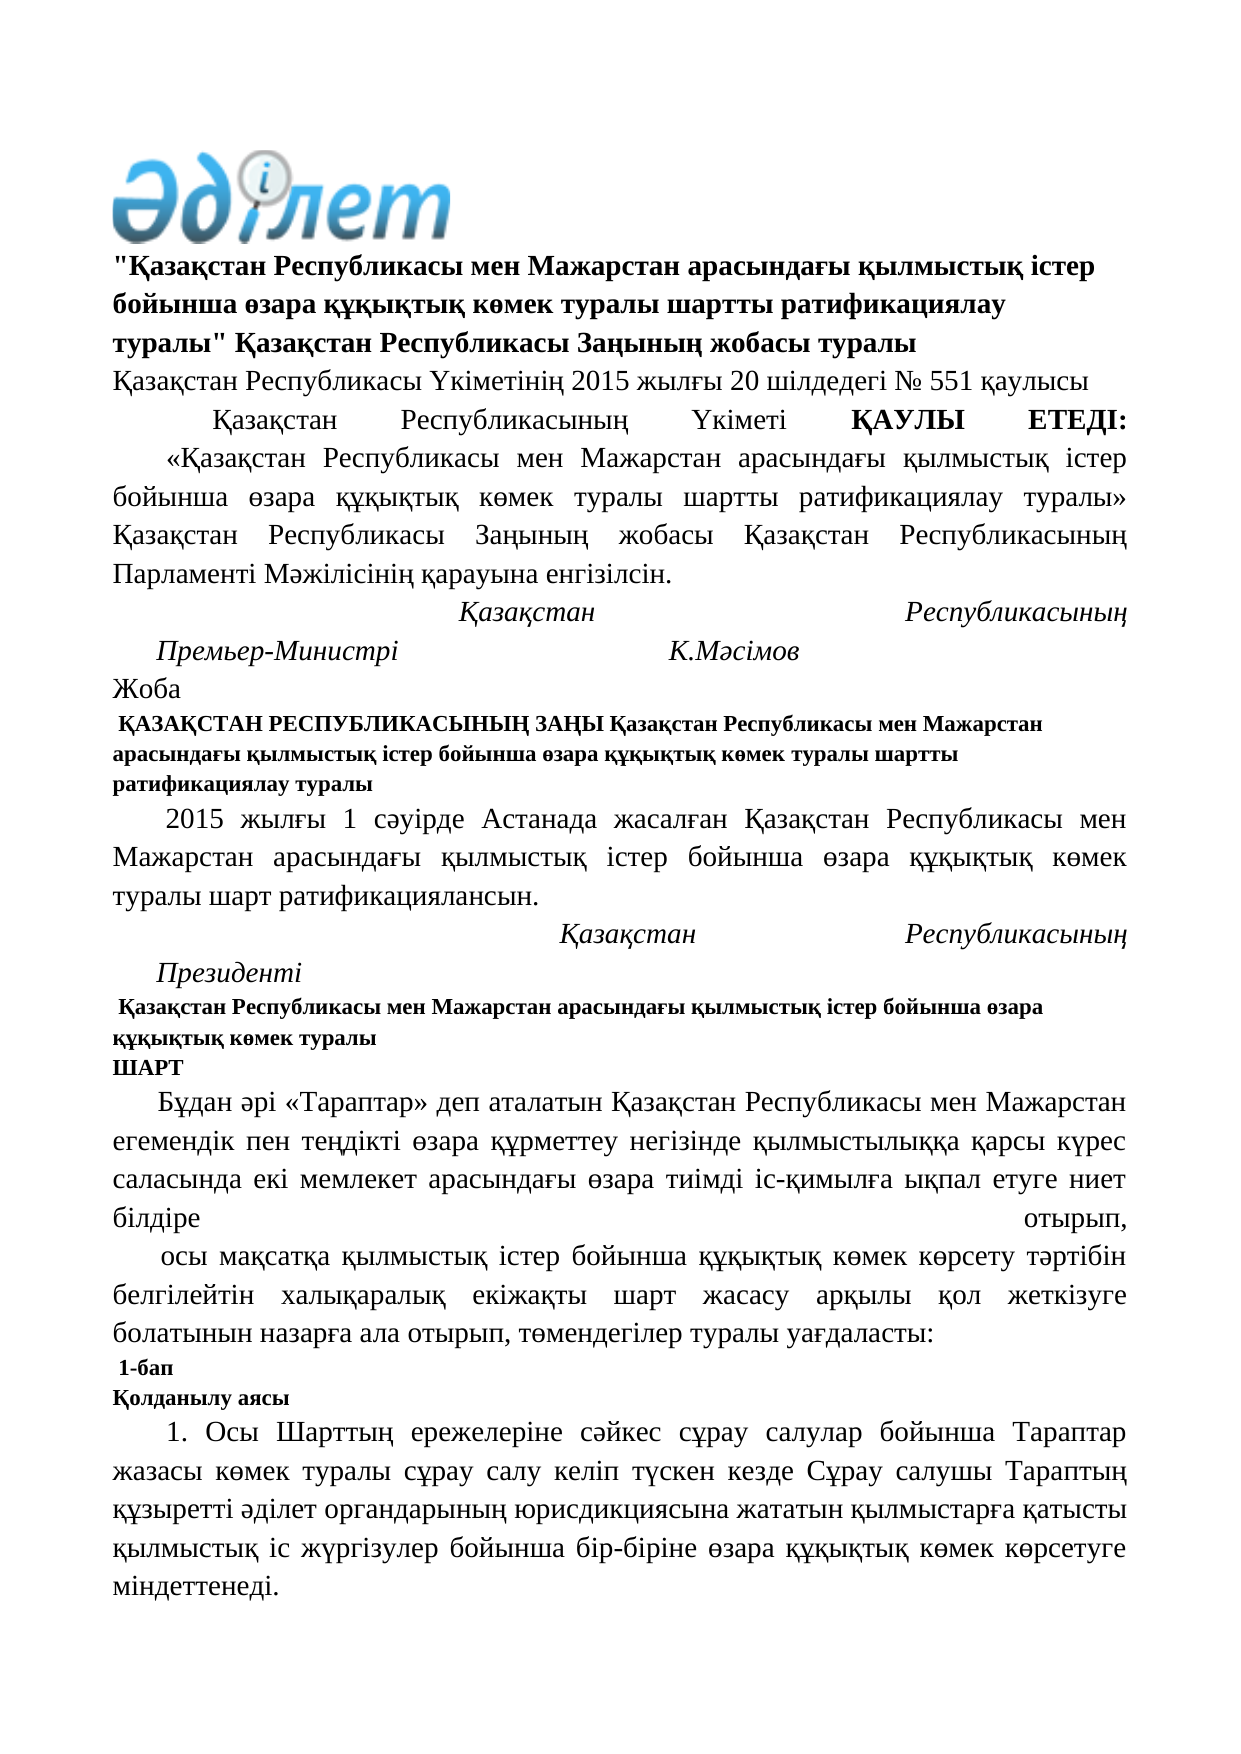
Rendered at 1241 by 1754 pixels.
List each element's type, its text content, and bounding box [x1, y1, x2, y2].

text "Қазақстан Республикасы мен Мажарстан арасындағы қылмыстық істер бойынша өзара құқықтық көмек туралы шартты ратификациялау туралы" Қазақстан Республикасы Заңының жобасы туралы [112, 248, 1128, 358]
text 2015 жылғы 1 сәуірде Астанада жасалған Қазақстан Республикасы мен Мажарстан арасындағы қылмыстық істер бойынша өзара құқықтық көмек туралы шарт ратификациялансын. [112, 801, 1128, 911]
text Бұдан әрі «Тараптар» деп аталатын Қазақстан Республикасы мен Мажарстан егемендік пен теңдікті өзара құрметтеу негізінде қылмыстылыққа қарсы күрес саласында екі мемлекет арасындағы өзара тиімді іс-қимылға ықпал етуге ниет білдіре отырып, осы мақсатқа қылмыстық істер бойынша құқықтық көмек көрсету тәртібін белгілейтін халықаралық екіжақты шарт жасасу арқылы қол жеткізуге болатынын назарға ала отырып, төмендегілер туралы уағдаласты: [112, 1084, 1128, 1349]
text Қазақстан Республикасының Үкіметі ҚАУЛЫ ЕТЕДІ: «Қазақстан Республикасы мен Мажарстан арасындағы қылмыстық істер бойынша өзара құқықтық көмек туралы шартты ратификациялау туралы» Қазақстан Республикасы Заңының жобасы Қазақстан Республикасының Парламенті Мәжілісінің қарауына енгізілсін. [112, 402, 1128, 589]
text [112, 1414, 1128, 1602]
text 1-бап Қолданылу аясы [112, 1354, 1128, 1410]
text Қазақстан Республикасы мен Мажарстан арасындағы қылмыстық істер бойынша өзара құқықтық көмек туралы ШАРТ [112, 993, 1128, 1080]
text ҚАЗАҚСТАН РЕСПУБЛИКАСЫНЫҢ ЗАҢЫ Қазақстан Республикасы мен Мажарстан арасындағы қылмыстық істер бойынша өзара құқықтық көмек туралы шартты ратификациялау туралы [112, 710, 1128, 797]
picture [112, 150, 451, 244]
text Қазақстан Республикасының Президенті [112, 916, 1128, 988]
text Жоба [112, 672, 1128, 705]
text Қазақстан Республикасы Үкіметінің 2015 жылғы 20 шілдедегі № 551 қаулысы [112, 363, 1128, 397]
text Қазақстан Республикасының Премьер-Министрі К.Мәсімов [112, 594, 1128, 667]
